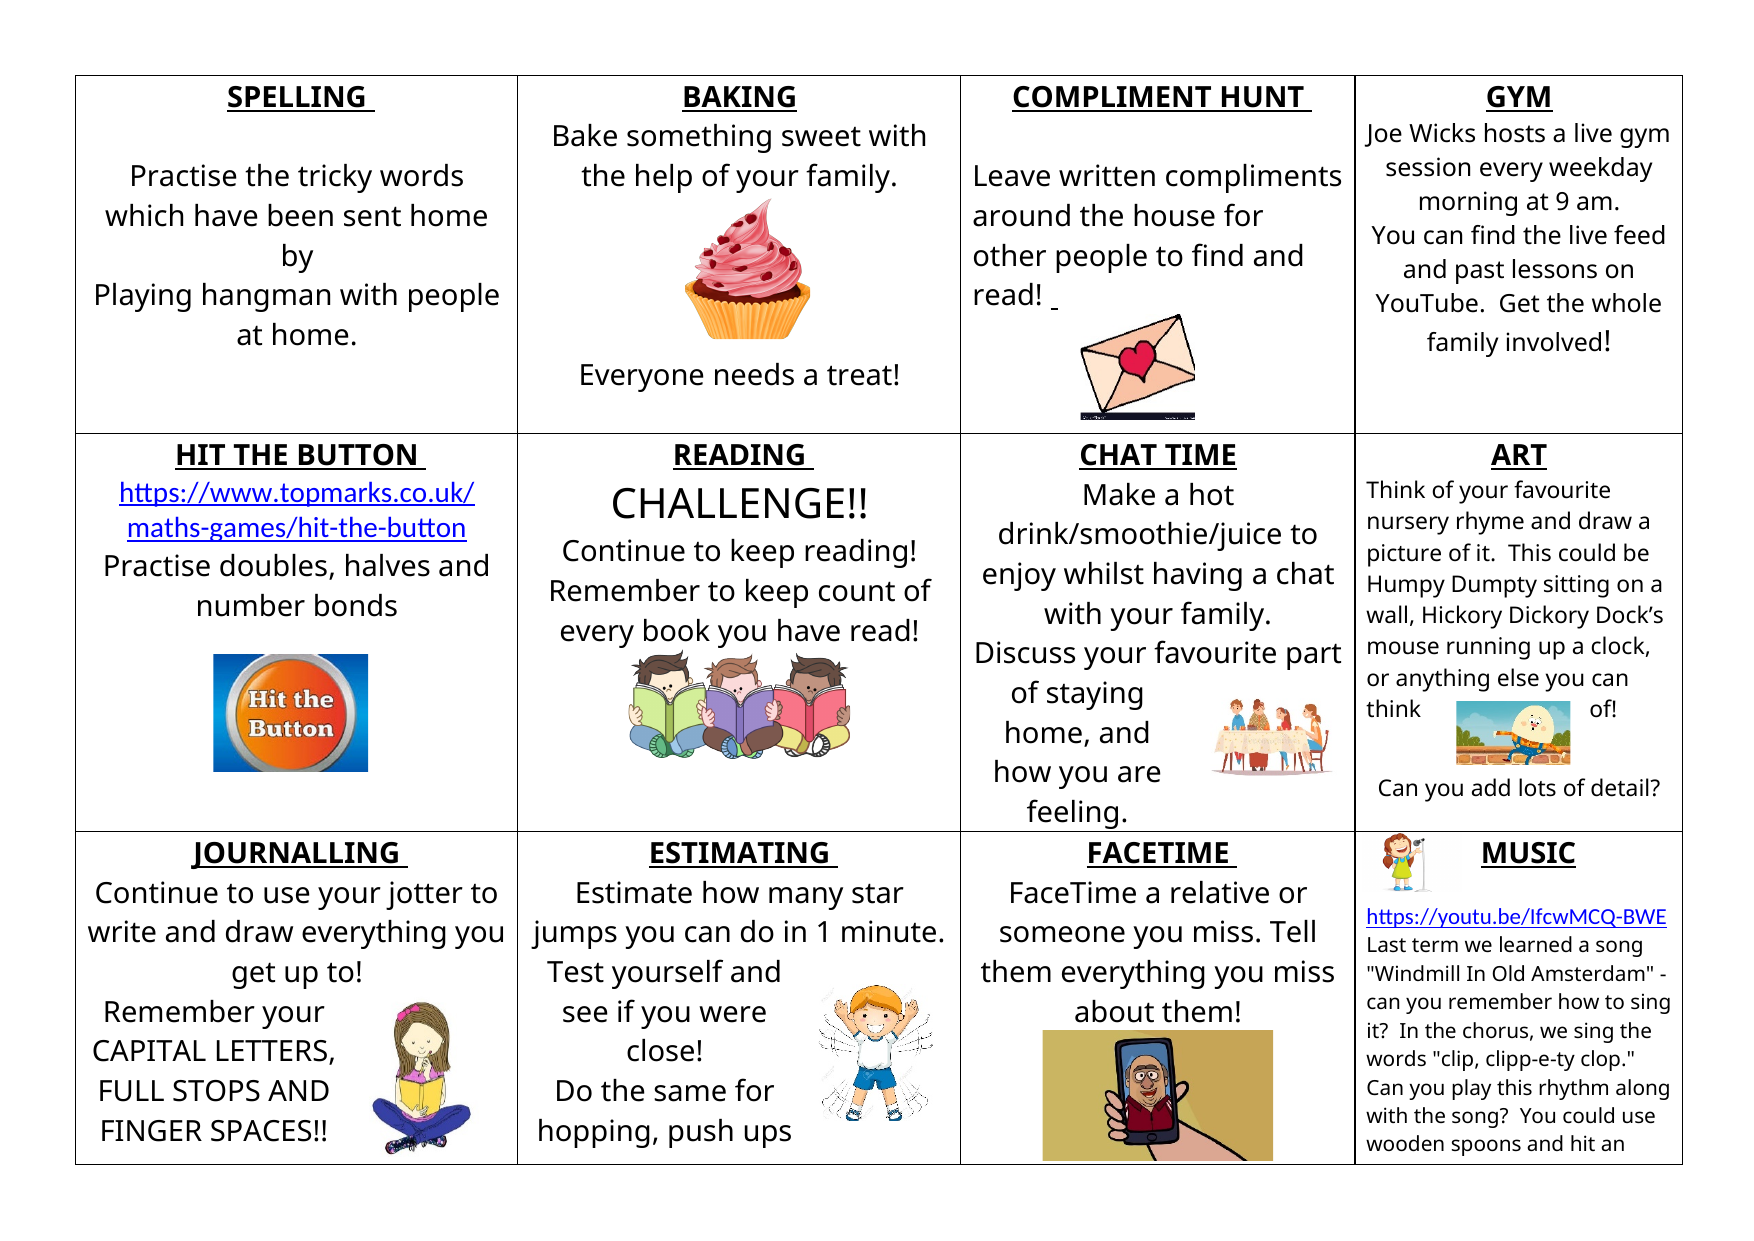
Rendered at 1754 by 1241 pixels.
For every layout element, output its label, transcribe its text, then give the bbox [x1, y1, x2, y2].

picture [628, 649, 851, 759]
picture [1079, 314, 1195, 418]
table_cell CHAT TIME Make a hot drink/smoothie/juice to enjoy whilst having a chat with your family. Discuss your favourite part of staying home, and how you are feeling. [961, 434, 1354, 831]
table_header SPELLING Practise the tricky words which have been sent home by Playing hangman with people at home. [76, 76, 517, 433]
picture [685, 198, 810, 339]
table_header BAKING Bake something sweet with the help of your family. Everyone needs a treat! [518, 76, 960, 433]
table_header GYM Joe Wicks hosts a live gym session every weekday morning at 9 am. You can find the live feed and past lessons on YouTube. Get the whole family involved! [1356, 76, 1682, 433]
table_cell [518, 832, 960, 1164]
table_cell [961, 832, 1354, 1164]
picture [1454, 701, 1570, 764]
picture [211, 654, 369, 771]
table_header COMPLIMENT HUNT Leave written compliments around the house for other people to find and read! [961, 76, 1354, 433]
picture [1200, 676, 1341, 795]
picture [1361, 832, 1462, 892]
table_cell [1356, 832, 1682, 1164]
picture [358, 992, 487, 1161]
table_cell ART Think of your favourite nursery rhyme and draw a picture of it. This could be Humpy Dumpty sitting on a wall, Hickory Dickory Dock’s mouse running up a clock, or anything else you can think of! Can you add lots of detail? [1356, 434, 1682, 831]
table_cell READING CHALLENGE!! Continue to keep reading! Remember to keep count of every book you have read! [518, 434, 960, 831]
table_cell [76, 832, 517, 1164]
table_cell HIT THE BUTTON https://www.topmarks.co.uk/maths-games/hit-the-button Practise doubles, halves and number bonds [76, 434, 517, 831]
picture [1042, 1030, 1274, 1161]
picture [817, 984, 933, 1119]
